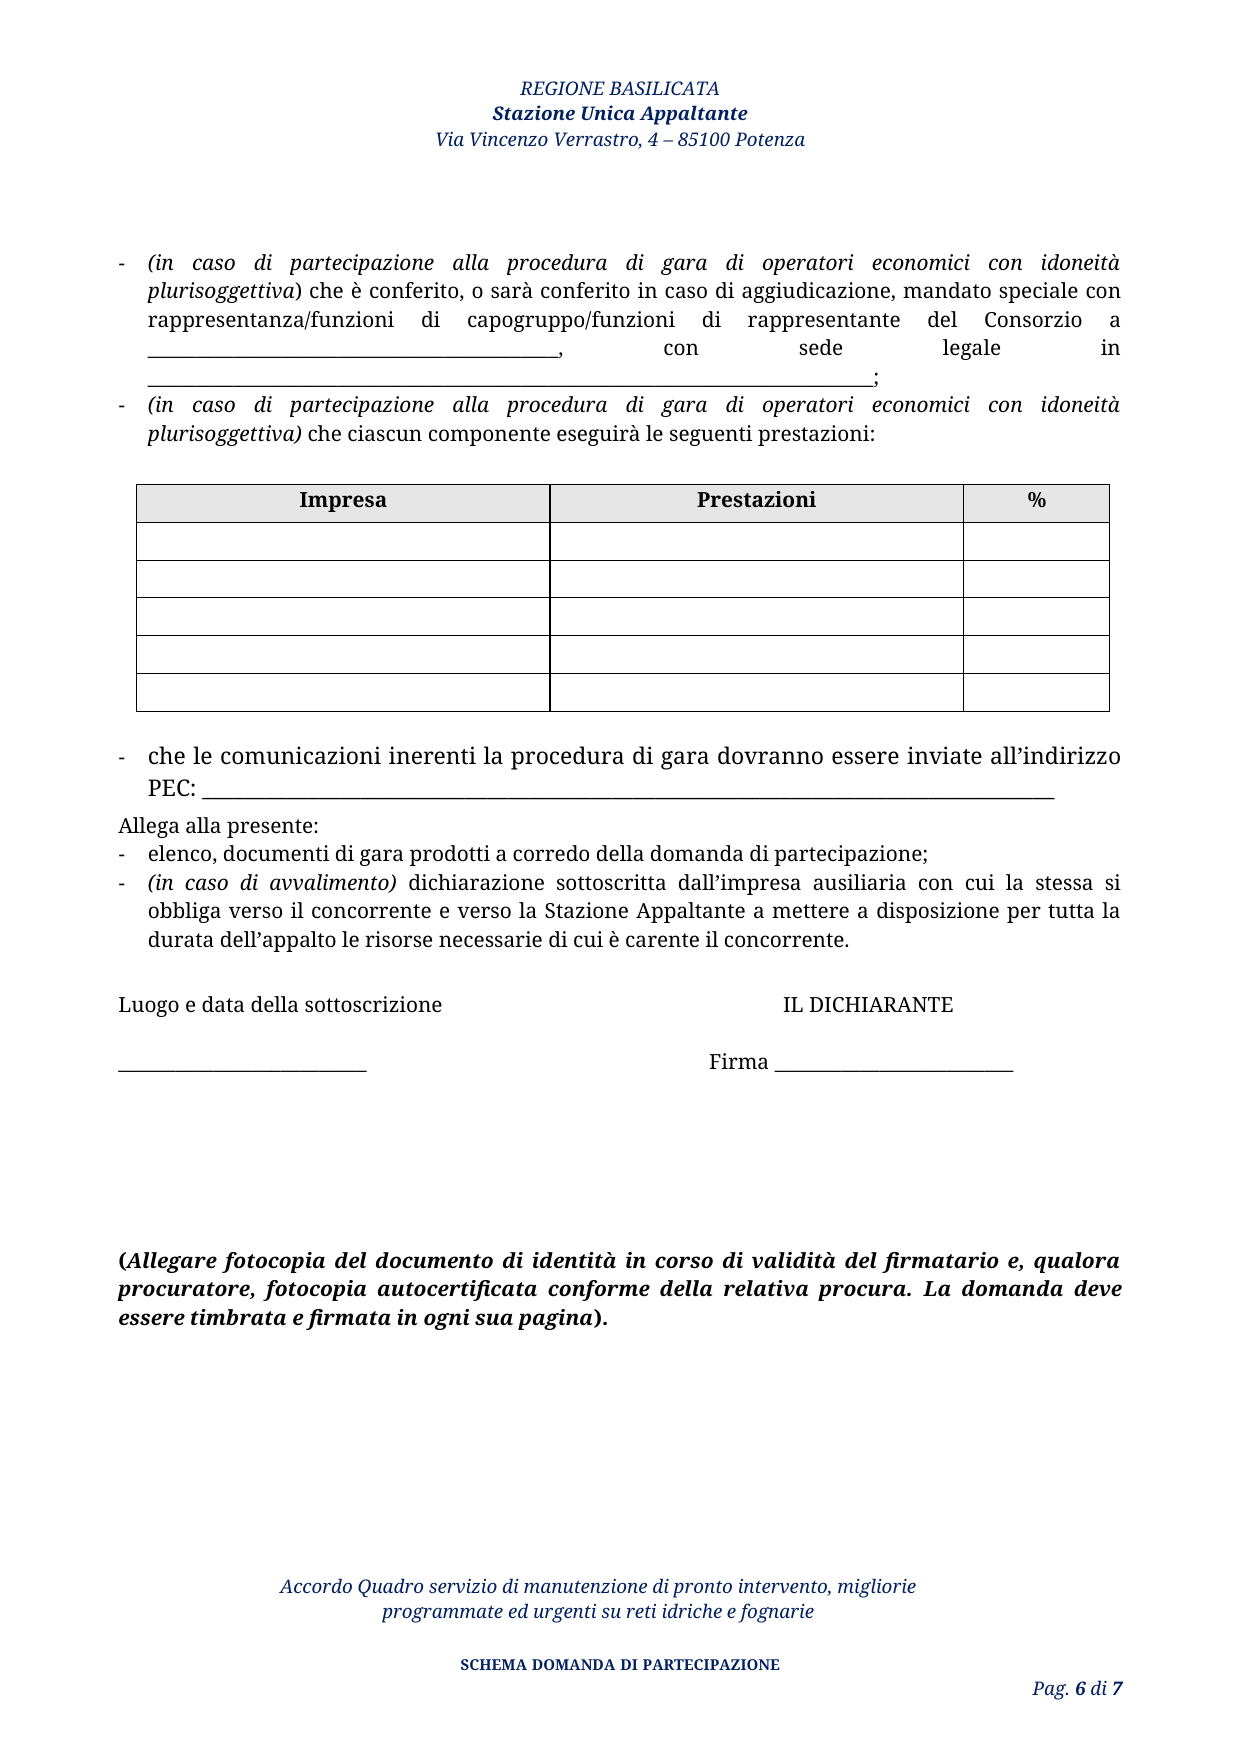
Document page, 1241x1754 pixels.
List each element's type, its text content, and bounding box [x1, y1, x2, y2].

table_cell [964, 523, 1109, 559]
table_cell [551, 561, 963, 597]
table_cell [137, 598, 549, 635]
table_cell [551, 523, 963, 559]
table_cell [137, 561, 549, 597]
list (in caso di partecipazione alla procedura di gara di operatori economici con idoneità plurisoggettiva) che è conferito, o sarà conferito in caso di aggiudicazione, mandato speciale con rappresentanza/funzioni di capogruppo/funzioni di rappresentante del Consorzio a ___________________________________________, con sede legale in ____________________________________________________________________________; [118, 248, 1122, 390]
text Allega alla presente: [118, 811, 1122, 839]
list (in caso di partecipazione alla procedura di gara di operatori economici con idoneità plurisoggettiva) che ciascun componente eseguirà le seguenti prestazioni: [118, 390, 1122, 447]
list (in caso di avvalimento) dichiarazione sottoscritta dall’impresa ausiliaria con cui la stessa si obbliga verso il concorrente e verso la Stazione Appaltante a mettere a disposizione per tutta la durata dell’appalto le risorse necessarie di cui è carente il concorrente. [118, 868, 1122, 953]
table_cell [964, 674, 1109, 711]
text (Allegare fotocopia del documento di identità in corso di validità del firmatario e, qualora procuratore, fotocopia autocertificata conforme della relativa procura. La domanda deve essere timbrata e firmata in ogni sua pagina). [118, 1246, 1122, 1331]
table_cell [551, 674, 963, 711]
table_cell [964, 561, 1109, 597]
table_cell [137, 523, 549, 559]
table_cell [551, 598, 963, 635]
table_cell [964, 598, 1109, 635]
table_cell [964, 636, 1109, 673]
table_header % [964, 485, 1109, 522]
text __________________________ Firma _________________________ [118, 1047, 1122, 1075]
table_cell [551, 636, 963, 673]
list che le comunicazioni inerenti la procedura di gara dovranno essere inviate all’indirizzo PEC: _________________________________________________________________________________ [118, 740, 1122, 803]
table_cell [137, 674, 549, 711]
table_header Impresa [137, 485, 549, 522]
list elenco, documenti di gara prodotti a corredo della domanda di partecipazione; [118, 839, 1122, 868]
table_header Prestazioni [551, 485, 963, 522]
text Luogo e data della sottoscrizione IL DICHIARANTE [118, 990, 1122, 1018]
table_cell [137, 636, 549, 673]
